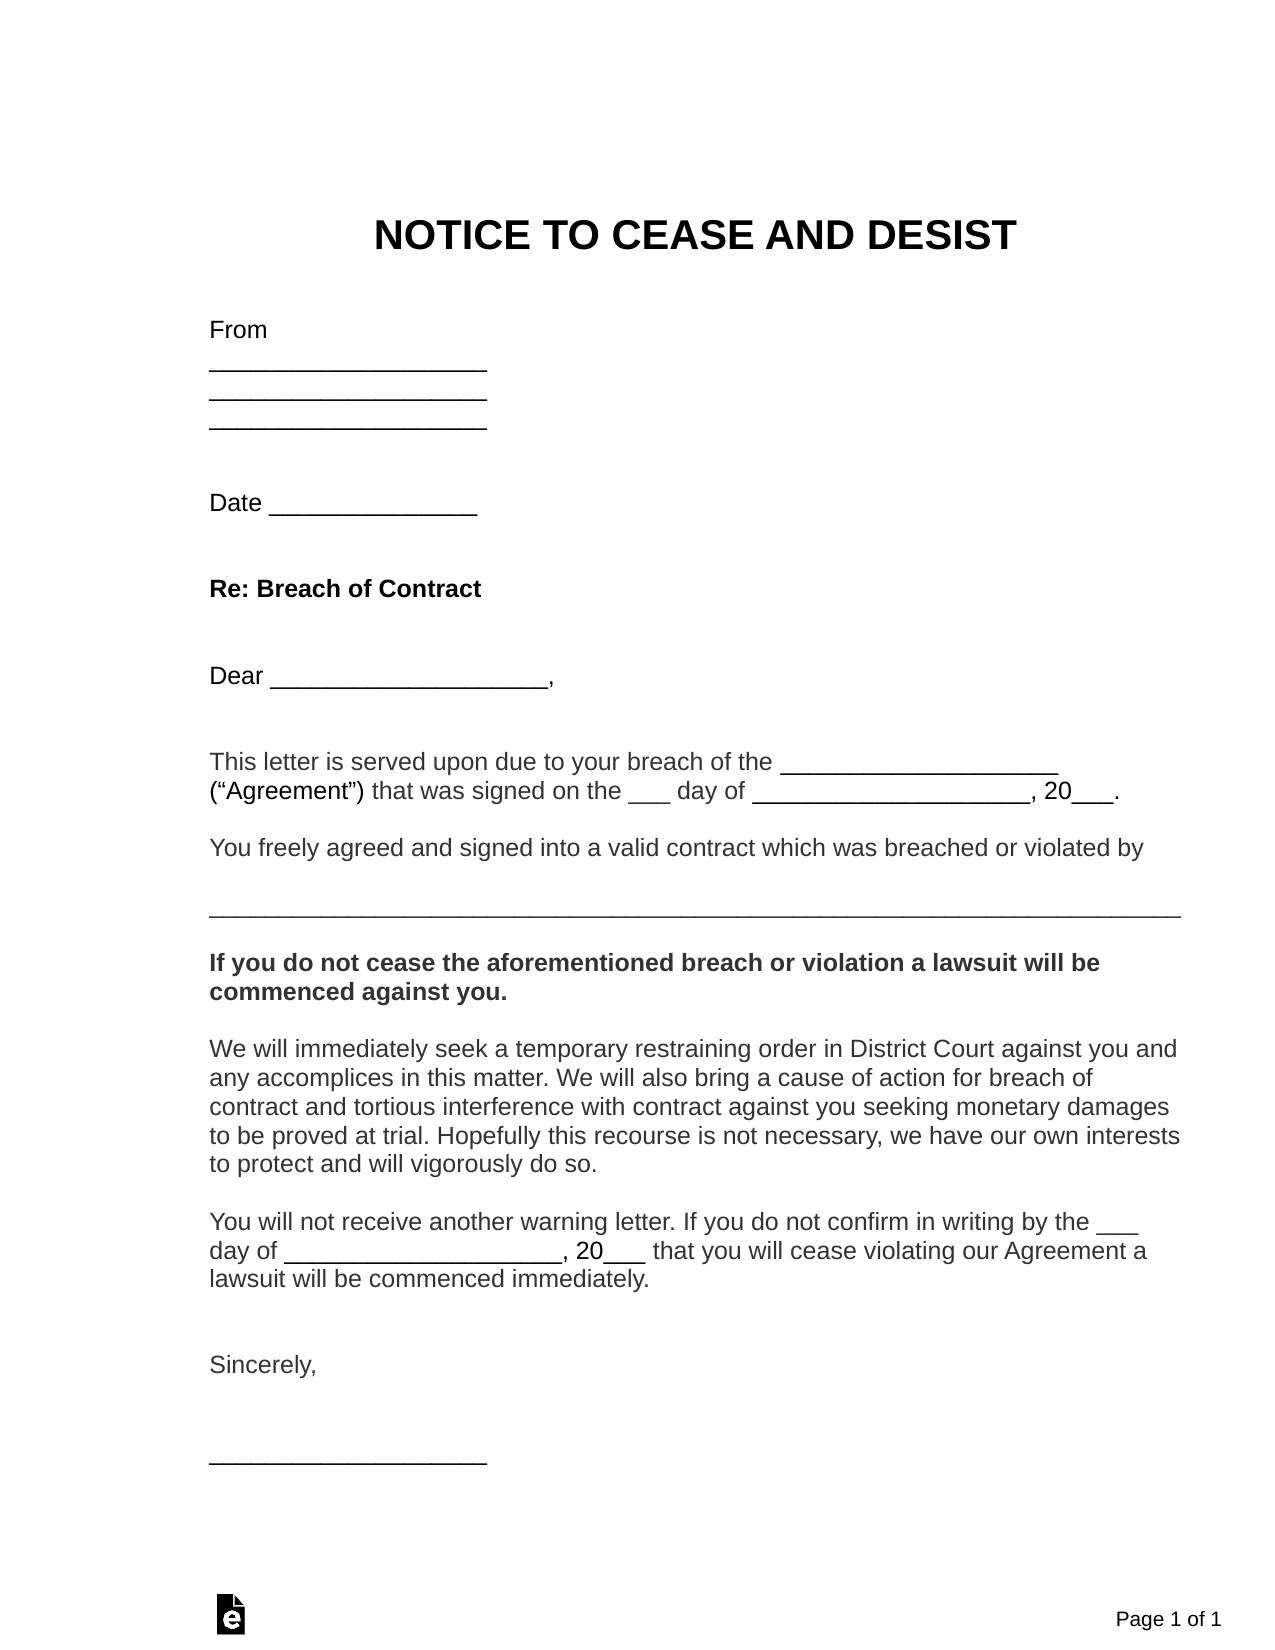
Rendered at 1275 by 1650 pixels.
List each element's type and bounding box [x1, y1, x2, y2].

picture [209, 1592, 251, 1635]
